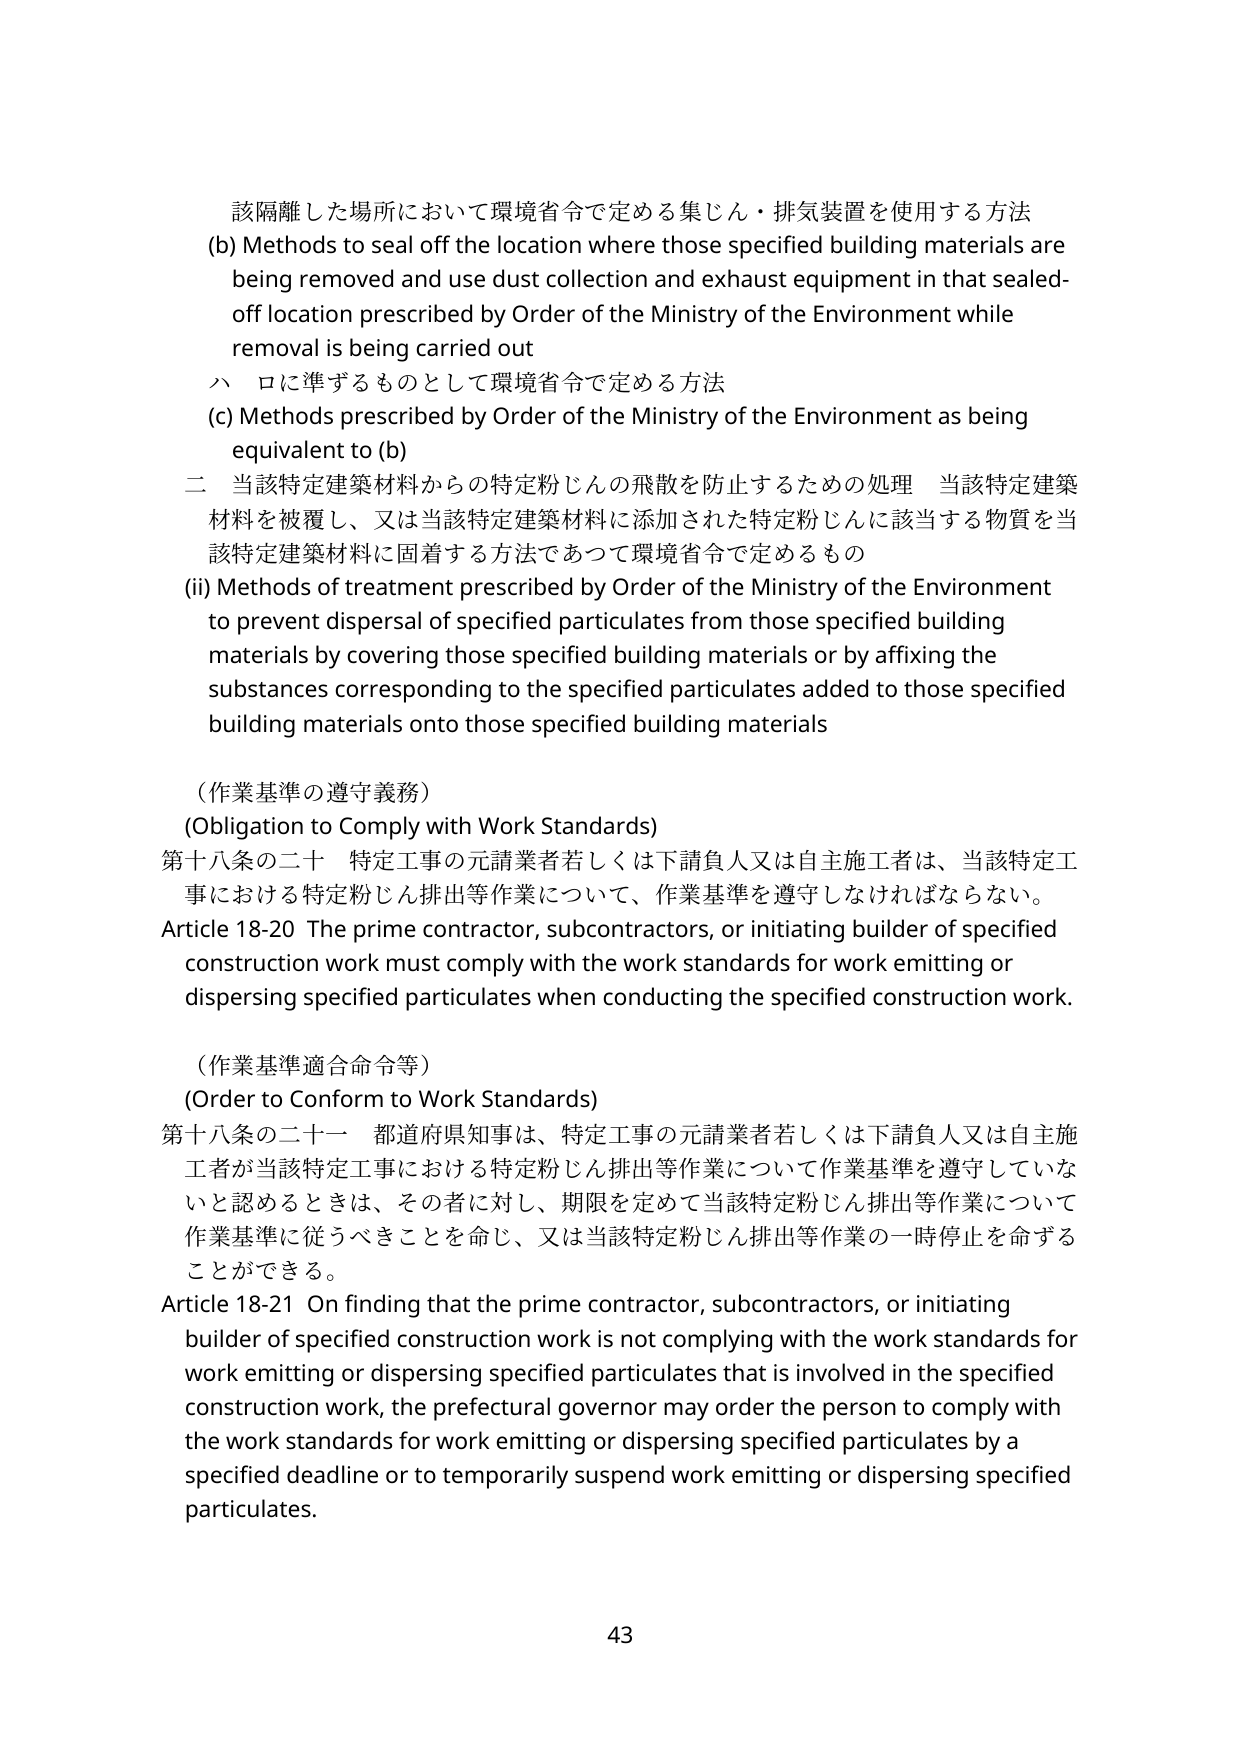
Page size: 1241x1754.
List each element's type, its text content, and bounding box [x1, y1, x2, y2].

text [207, 194, 1079, 228]
text (Order to Conform to Work Standards) [184, 1082, 1079, 1116]
text 二 当該特定建築材料からの特定粉じんの飛散を防止するための処理 当該特定建築材料を被覆し、又は当該特定建築材料に添加された特定粉じんに該当する物質を当該特定建築材料に固着する方法であつて環境省令で定めるもの [184, 467, 1079, 569]
text (b) Methods to seal off the location where those specified building materials are being removed and use dust collection and exhaust equipment in that sealed-off location prescribed by Order of the Ministry of the Environment while removal is being carried out [207, 228, 1079, 364]
text Article 18-21 On finding that the prime contractor, subcontractors, or initiating builder of specified construction work is not complying with the work standards for work emitting or dispersing specified particulates that is involved in the specified construction work, the prefectural governor may order the person to comply with the work standards for work emitting or dispersing specified particulates by a specified deadline or to temporarily suspend work emitting or dispersing specified particulates. [161, 1287, 1079, 1526]
text ハ ロに準ずるものとして環境省令で定める方法 [207, 364, 1079, 399]
text 第十八条の二十一 都道府県知事は、特定工事の元請業者若しくは下請負人又は自主施工者が当該特定工事における特定粉じん排出等作業について作業基準を遵守していないと認めるときは、その者に対し、期限を定めて当該特定粉じん排出等作業について作業基準に従うべきことを命じ、又は当該特定粉じん排出等作業の一時停止を命ずることができる。 [161, 1116, 1079, 1287]
text (ii) Methods of treatment prescribed by Order of the Ministry of the Environment to prevent dispersal of specified particulates from those specified building materials by covering those specified building materials or by affixing the substances corresponding to the specified particulates added to those specified building materials onto those specified building materials [184, 569, 1079, 740]
text 第十八条の二十 特定工事の元請業者若しくは下請負人又は自主施工者は、当該特定工事における特定粉じん排出等作業について、作業基準を遵守しなければならない。 [161, 843, 1079, 911]
text （作業基準適合命令等） [184, 1048, 1079, 1082]
text （作業基準の遵守義務） [184, 774, 1079, 809]
text (c) Methods prescribed by Order of the Ministry of the Environment as being equivalent to (b) [207, 399, 1079, 467]
text (Obligation to Comply with Work Standards) [184, 809, 1079, 843]
text Article 18-20 The prime contractor, subcontractors, or initiating builder of specified construction work must comply with the work standards for work emitting or dispersing specified particulates when conducting the specified construction work. [161, 911, 1079, 1014]
